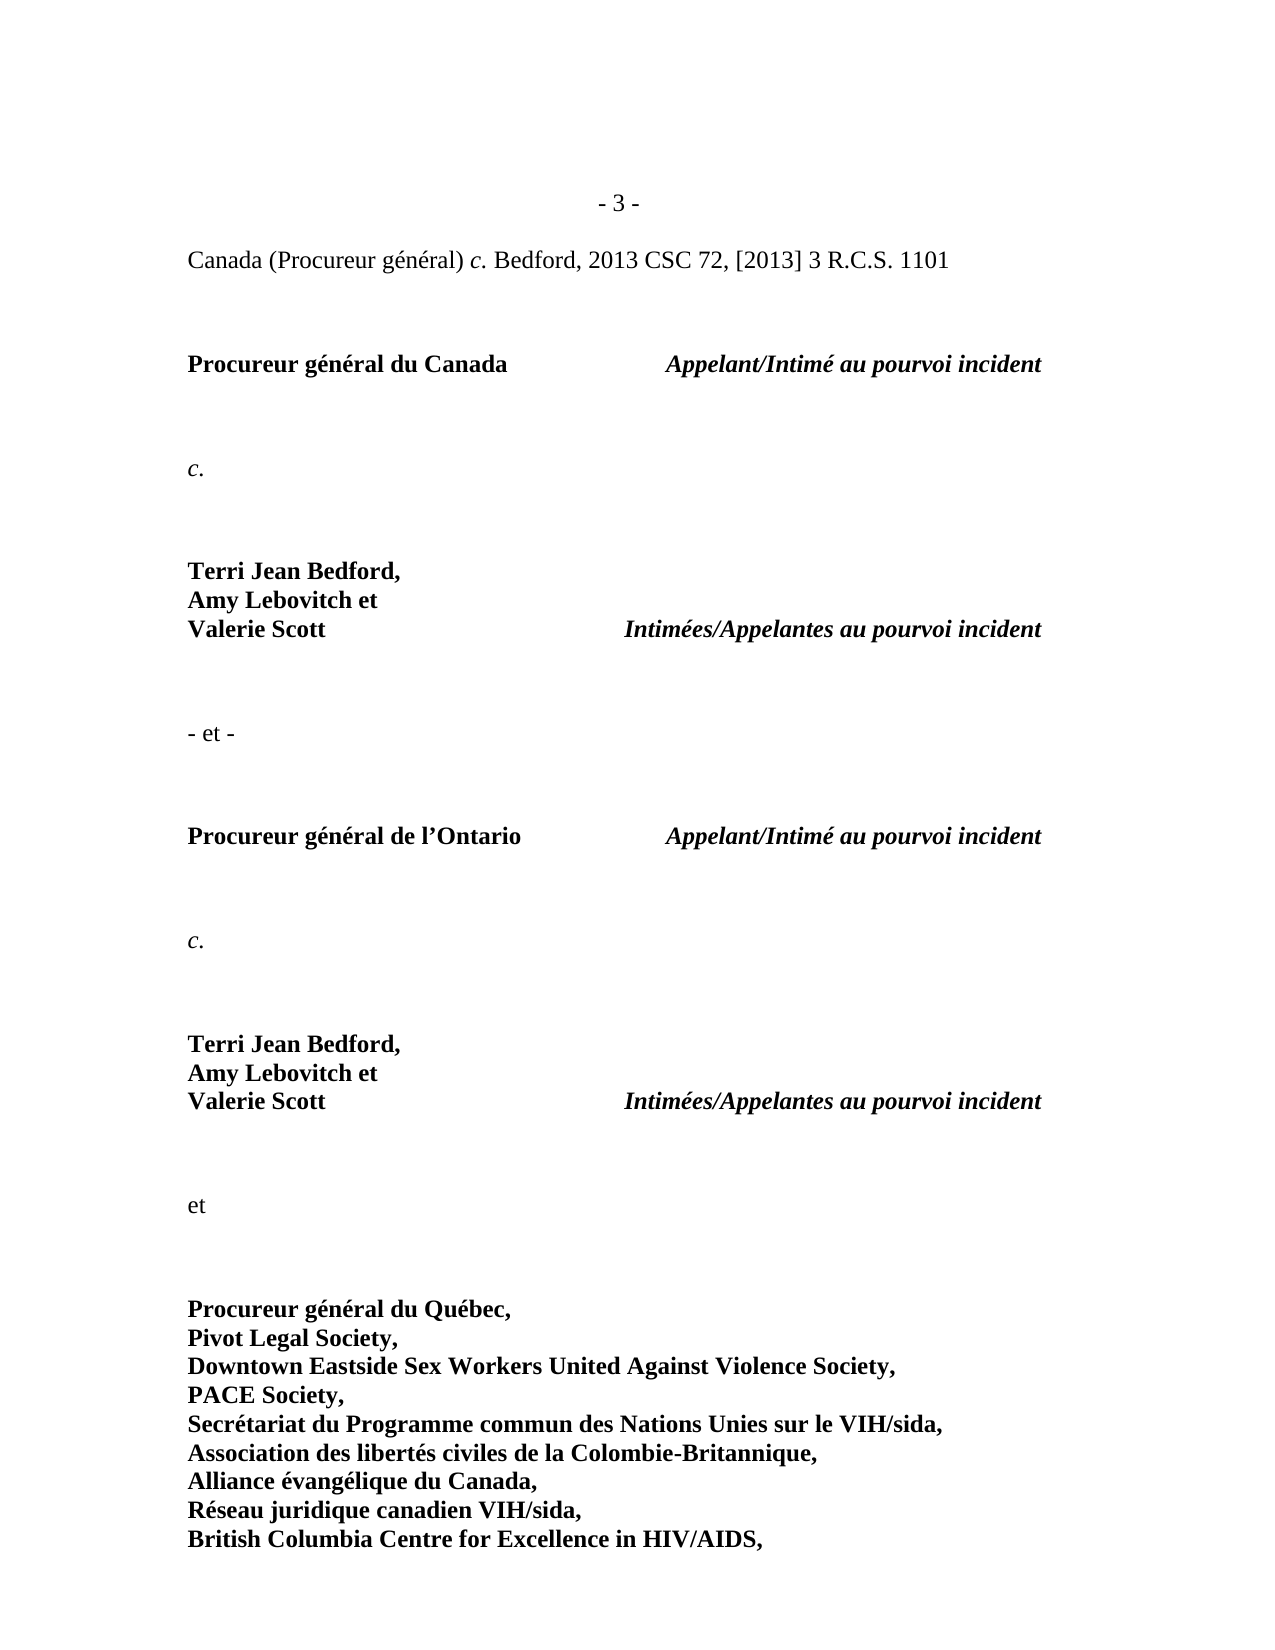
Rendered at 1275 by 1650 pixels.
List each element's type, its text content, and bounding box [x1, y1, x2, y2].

text Procureur général de l’Ontario Appelant/Intimé au pourvoi incident [187, 821, 1050, 850]
text Procureur général du Québec, [187, 1294, 1050, 1323]
text c. [187, 453, 1050, 481]
text Secrétariat du Programme commun des Nations Unies sur le VIH/sida, [187, 1409, 1050, 1438]
text c. [187, 925, 1050, 954]
text Amy Lebovitch et [187, 585, 1050, 614]
text Pivot Legal Society, [187, 1323, 1050, 1351]
text Réseau juridique canadien VIH/sida, [187, 1495, 1050, 1524]
text Valerie Scott Intimées/Appelantes au pourvoi incident [187, 614, 1050, 643]
text Association des libertés civiles de la Colombie-Britannique, [187, 1438, 1050, 1466]
text Canada (Procureur général) c. Bedford, 2013 CSC 72, [2013] 3 R.C.S. 1101 [187, 245, 1050, 274]
text Downtown Eastside Sex Workers United Against Violence Society, [187, 1351, 1050, 1380]
text Alliance évangélique du Canada, [187, 1466, 1050, 1495]
text Procureur général du Canada Appelant/Intimé au pourvoi incident [187, 349, 1050, 378]
text Terri Jean Bedford, [187, 556, 1050, 585]
text Amy Lebovitch et [187, 1058, 1050, 1086]
text Terri Jean Bedford, [187, 1029, 1050, 1058]
text - et - [187, 718, 1050, 746]
text et [187, 1190, 1050, 1219]
text PACE Society, [187, 1380, 1050, 1409]
text British Columbia Centre for Excellence in HIV/AIDS, [187, 1524, 1050, 1553]
text Valerie Scott Intimées/Appelantes au pourvoi incident [187, 1086, 1050, 1115]
